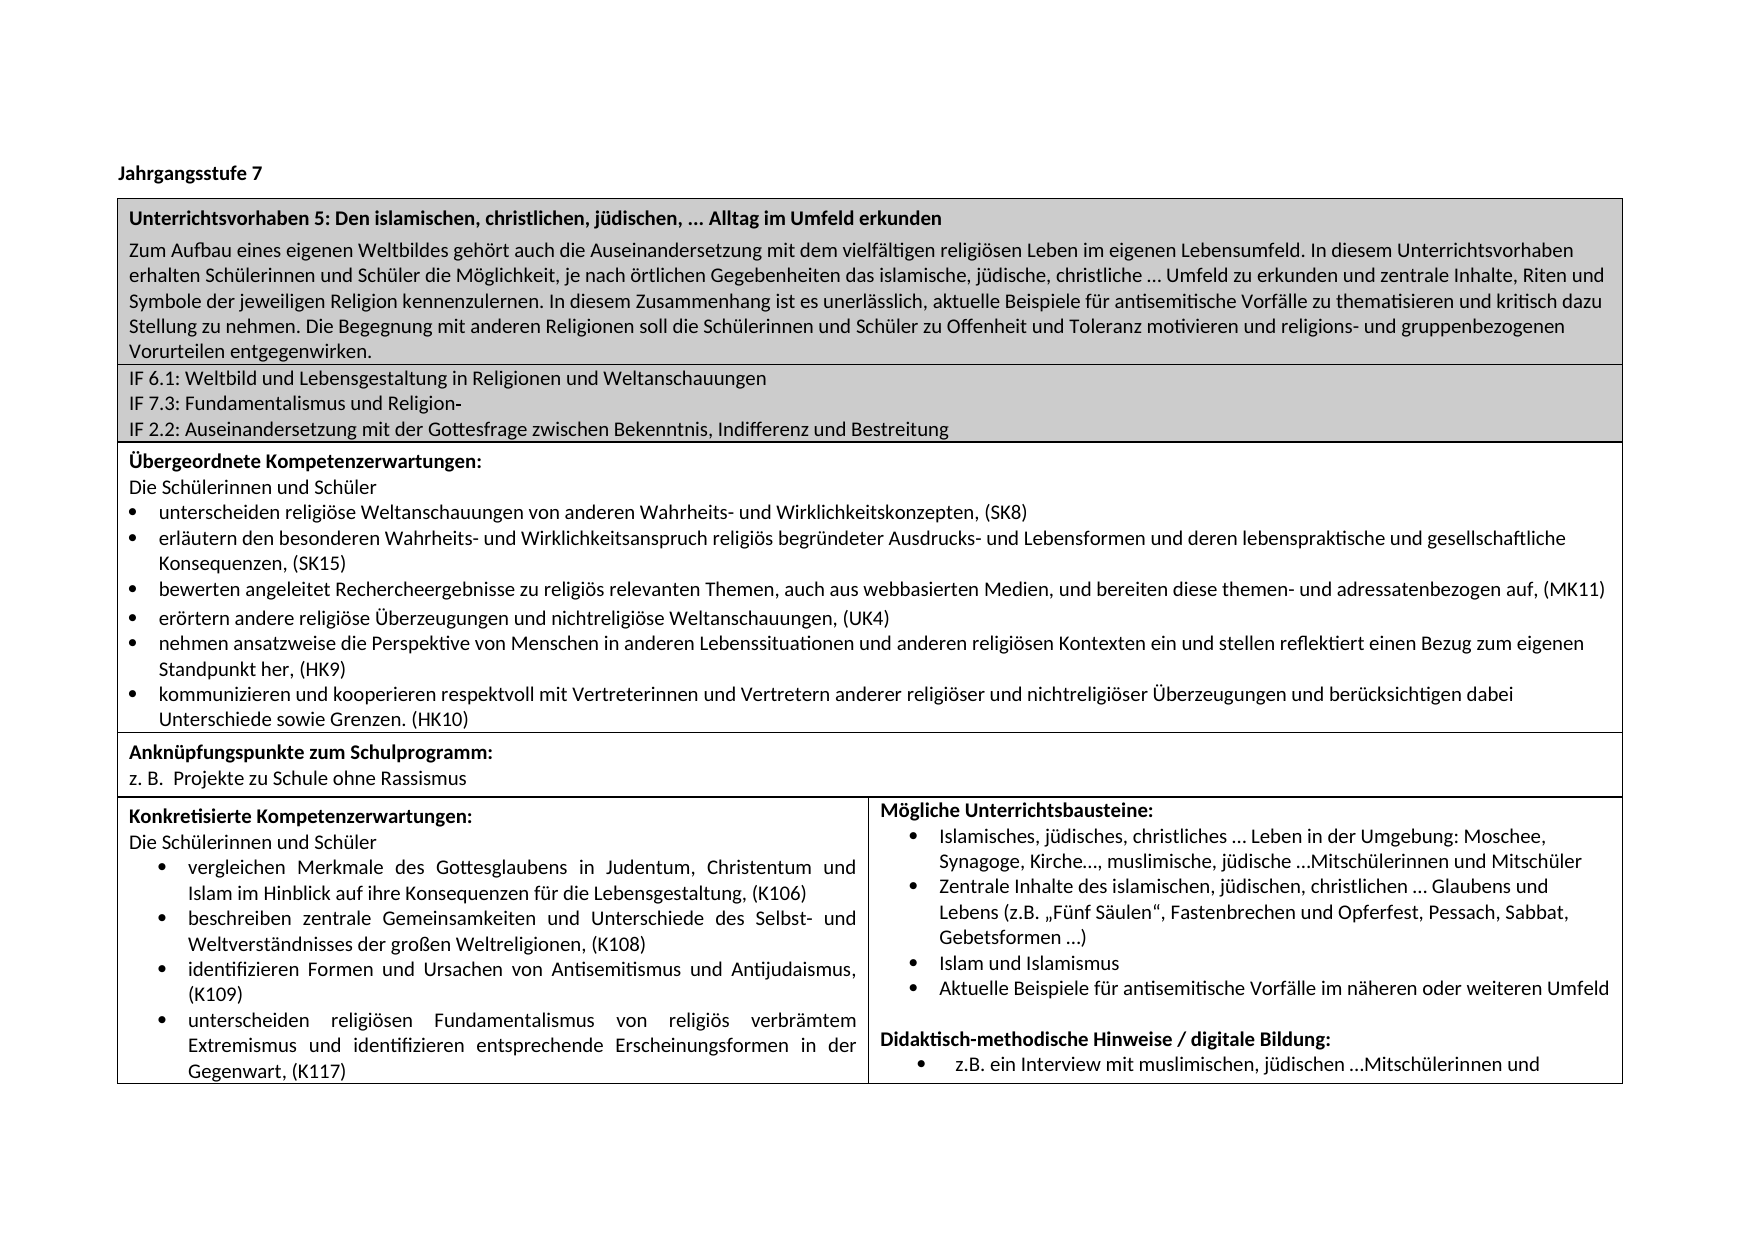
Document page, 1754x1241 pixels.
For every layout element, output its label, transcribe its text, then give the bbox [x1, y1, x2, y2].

text Jahrgangsstufe 7 [118, 160, 1606, 186]
table_cell Übergeordnete Kompetenzerwartungen: Die Schülerinnen und Schüler unterscheiden religiöse Weltanschauungen von anderen Wahrheits- und Wirklichkeitskonzepten, (SK8) erläutern den besonderen Wahrheits- und Wirklichkeitsanspruch religiös begründeter Ausdrucks- und Lebensformen und deren lebenspraktische und gesellschaftliche Konsequenzen, (SK15) bewerten angeleitet Rechercheergebnisse zu religiös relevanten Themen, auch aus webbasierten Medien, und bereiten diese themen- und adressatenbezogen auf, (MK11) erörtern andere religiöse Überzeugungen und nichtreligiöse Weltanschauungen, (UK4) nehmen ansatzweise die Perspektive von Menschen in anderen Lebenssituationen und anderen religiösen Kontexten ein und stellen reflektiert einen Bezug zum eigenen Standpunkt her, (HK9) kommunizieren und kooperieren respektvoll mit Vertreterinnen und Vertretern anderer religiöser und nichtreligiöser Überzeugungen und berücksichtigen dabei Unterschiede sowie Grenzen. (HK10) [118, 443, 1622, 732]
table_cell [118, 798, 868, 1083]
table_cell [869, 798, 1622, 1083]
table_header Unterrichtsvorhaben 5: Den islamischen, christlichen, jüdischen, ... Alltag im Umfeld erkunden Zum Aufbau eines eigenen Weltbildes gehört auch die Auseinandersetzung mit dem vielfältigen religiösen Leben im eigenen Lebensumfeld. In diesem Unterrichtsvorhaben erhalten Schülerinnen und Schüler die Möglichkeit, je nach örtlichen Gegebenheiten das islamische, jüdische, christliche … Umfeld zu erkunden und zentrale Inhalte, Riten und Symbole der jeweiligen Religion kennenzulernen. In diesem Zusammenhang ist es unerlässlich, aktuelle Beispiele für antisemitische Vorfälle zu thematisieren und kritisch dazu Stellung zu nehmen. Die Begegnung mit anderen Religionen soll die Schülerinnen und Schüler zu Offenheit und Toleranz motivieren und religions- und gruppenbezogenen Vorurteilen entgegenwirken. [118, 199, 1622, 364]
table_cell Anknüpfungspunkte zum Schulprogramm: z. B. Projekte zu Schule ohne Rassismus [118, 733, 1622, 796]
table_cell IF 6.1: Weltbild und Lebensgestaltung in Religionen und Weltanschauungen IF 7.3: Fundamentalismus und Religion IF 2.2: Auseinandersetzung mit der Gottesfrage zwischen Bekenntnis, Indifferenz und Bestreitung [118, 365, 1622, 441]
